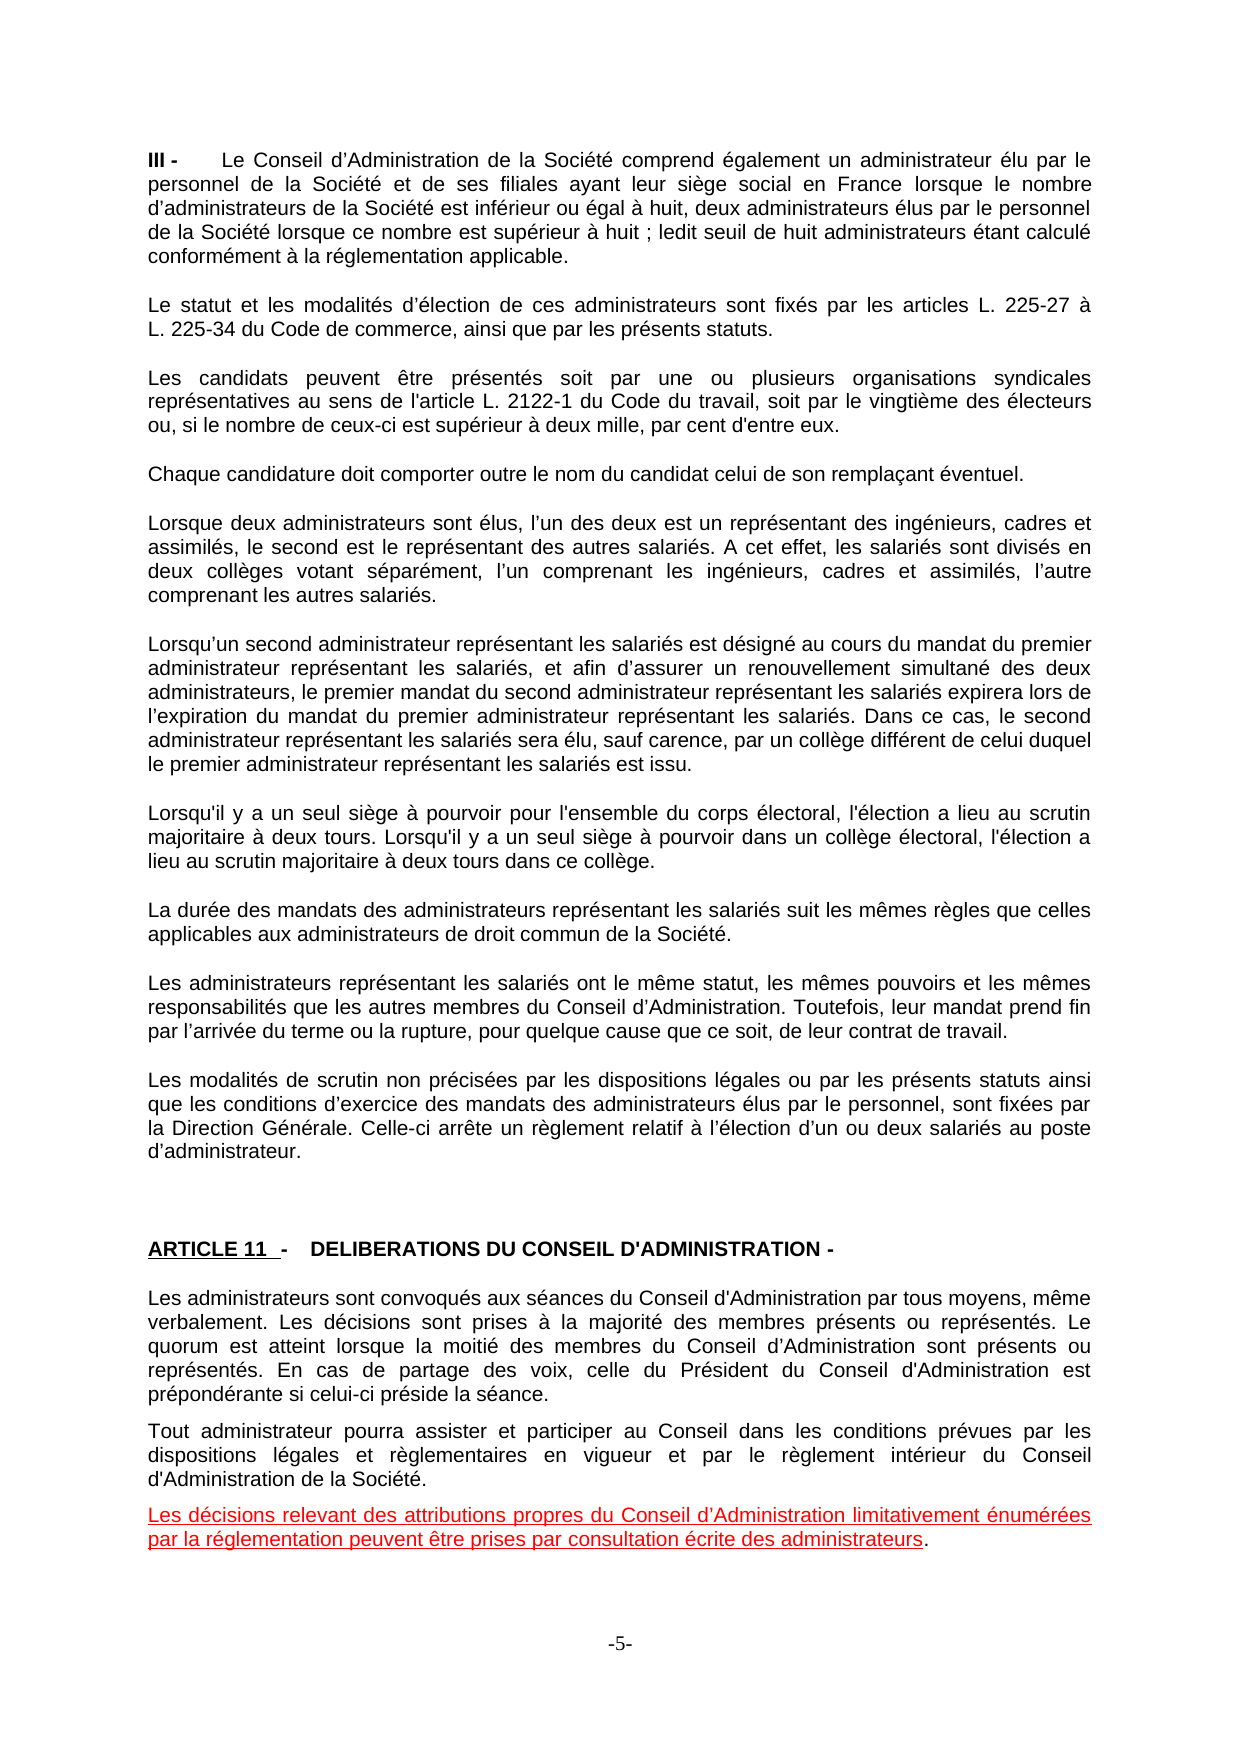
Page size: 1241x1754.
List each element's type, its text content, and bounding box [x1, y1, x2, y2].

text III - Le Conseil d’Administration de la Société comprend également un administrateur élu par le personnel de la Société et de ses filiales ayant leur siège social en France lorsque le nombre d’administrateurs de la Société est inférieur ou égal à huit, deux administrateurs élus par le personnel de la Société lorsque ce nombre est supérieur à huit ; ledit seuil de huit administrateurs étant calculé conformément à la réglementation applicable. [148, 148, 1093, 267]
text Lorsqu'il y a un seul siège à pourvoir pour l'ensemble du corps électoral, l'élection a lieu au scrutin majoritaire à deux tours. Lorsqu'il y a un seul siège à pourvoir dans un collège électoral, l'élection a lieu au scrutin majoritaire à deux tours dans ce collège. [148, 801, 1093, 873]
text Tout administrateur pourra assister et participer au Conseil dans les conditions prévues par les dispositions légales et règlementaires en vigueur et par le règlement intérieur du Conseil d'Administration de la Société. [148, 1418, 1093, 1490]
text Les administrateurs représentant les salariés ont le même statut, les mêmes pouvoirs et les mêmes responsabilités que les autres membres du Conseil d’Administration. Toutefois, leur mandat prend fin par l’arrivée du terme ou la rupture, pour quelque cause que ce soit, de leur contrat de travail. [148, 971, 1093, 1042]
text Lorsqu’un second administrateur représentant les salariés est désigné au cours du mandat du premier administrateur représentant les salariés, et afin d’assurer un renouvellement simultané des deux administrateurs, le premier mandat du second administrateur représentant les salariés expirera lors de l’expiration du mandat du premier administrateur représentant les salariés. Dans ce cas, le second administrateur représentant les salariés sera élu, sauf carence, par un collège différent de celui duquel le premier administrateur représentant les salariés est issu. [148, 632, 1093, 776]
text Les décisions relevant des attributions propres du Conseil d’Administration limitativement énumérées par la réglementation peuvent être prises par consultation écrite des administrateurs. [148, 1503, 1093, 1551]
text Les modalités de scrutin non précisées par les dispositions légales ou par les présents statuts ainsi que les conditions d’exercice des mandats des administrateurs élus par le personnel, sont fixées par la Direction Générale. Celle-ci arrête un règlement relatif à l’élection d’un ou deux salariés au poste d’administrateur. [148, 1067, 1093, 1163]
list - DELIBERATIONS DU CONSEIL D'ADMINISTRATION - [148, 1237, 1093, 1261]
text Les administrateurs sont convoqués aux séances du Conseil d'Administration par tous moyens, même verbalement. Les décisions sont prises à la majorité des membres présents ou représentés. Le quorum est atteint lorsque la moitié des membres du Conseil d’Administration sont présents ou représentés. En cas de partage des voix, celle du Président du Conseil d'Administration est prépondérante si celui-ci préside la séance. [148, 1286, 1093, 1406]
text Lorsque deux administrateurs sont élus, l’un des deux est un représentant des ingénieurs, cadres et assimilés, le second est le représentant des autres salariés. A cet effet, les salariés sont divisés en deux collèges votant séparément, l’un comprenant les ingénieurs, cadres et assimilés, l’autre comprenant les autres salariés. [148, 511, 1093, 607]
text Les candidats peuvent être présentés soit par une ou plusieurs organisations syndicales représentatives au sens de l'article L. 2122-1 du Code du travail, soit par le vingtième des électeurs ou, si le nombre de ceux-ci est supérieur à deux mille, par cent d'entre eux. [148, 365, 1093, 437]
text Chaque candidature doit comporter outre le nom du candidat celui de son remplaçant éventuel. [148, 462, 1093, 486]
text Le statut et les modalités d’élection de ces administrateurs sont fixés par les articles L. 225-27 à L. 225-34 du Code de commerce, ainsi que par les présents statuts. [148, 292, 1093, 340]
text La durée des mandats des administrateurs représentant les salariés suit les mêmes règles que celles applicables aux administrateurs de droit commun de la Société. [148, 898, 1093, 946]
